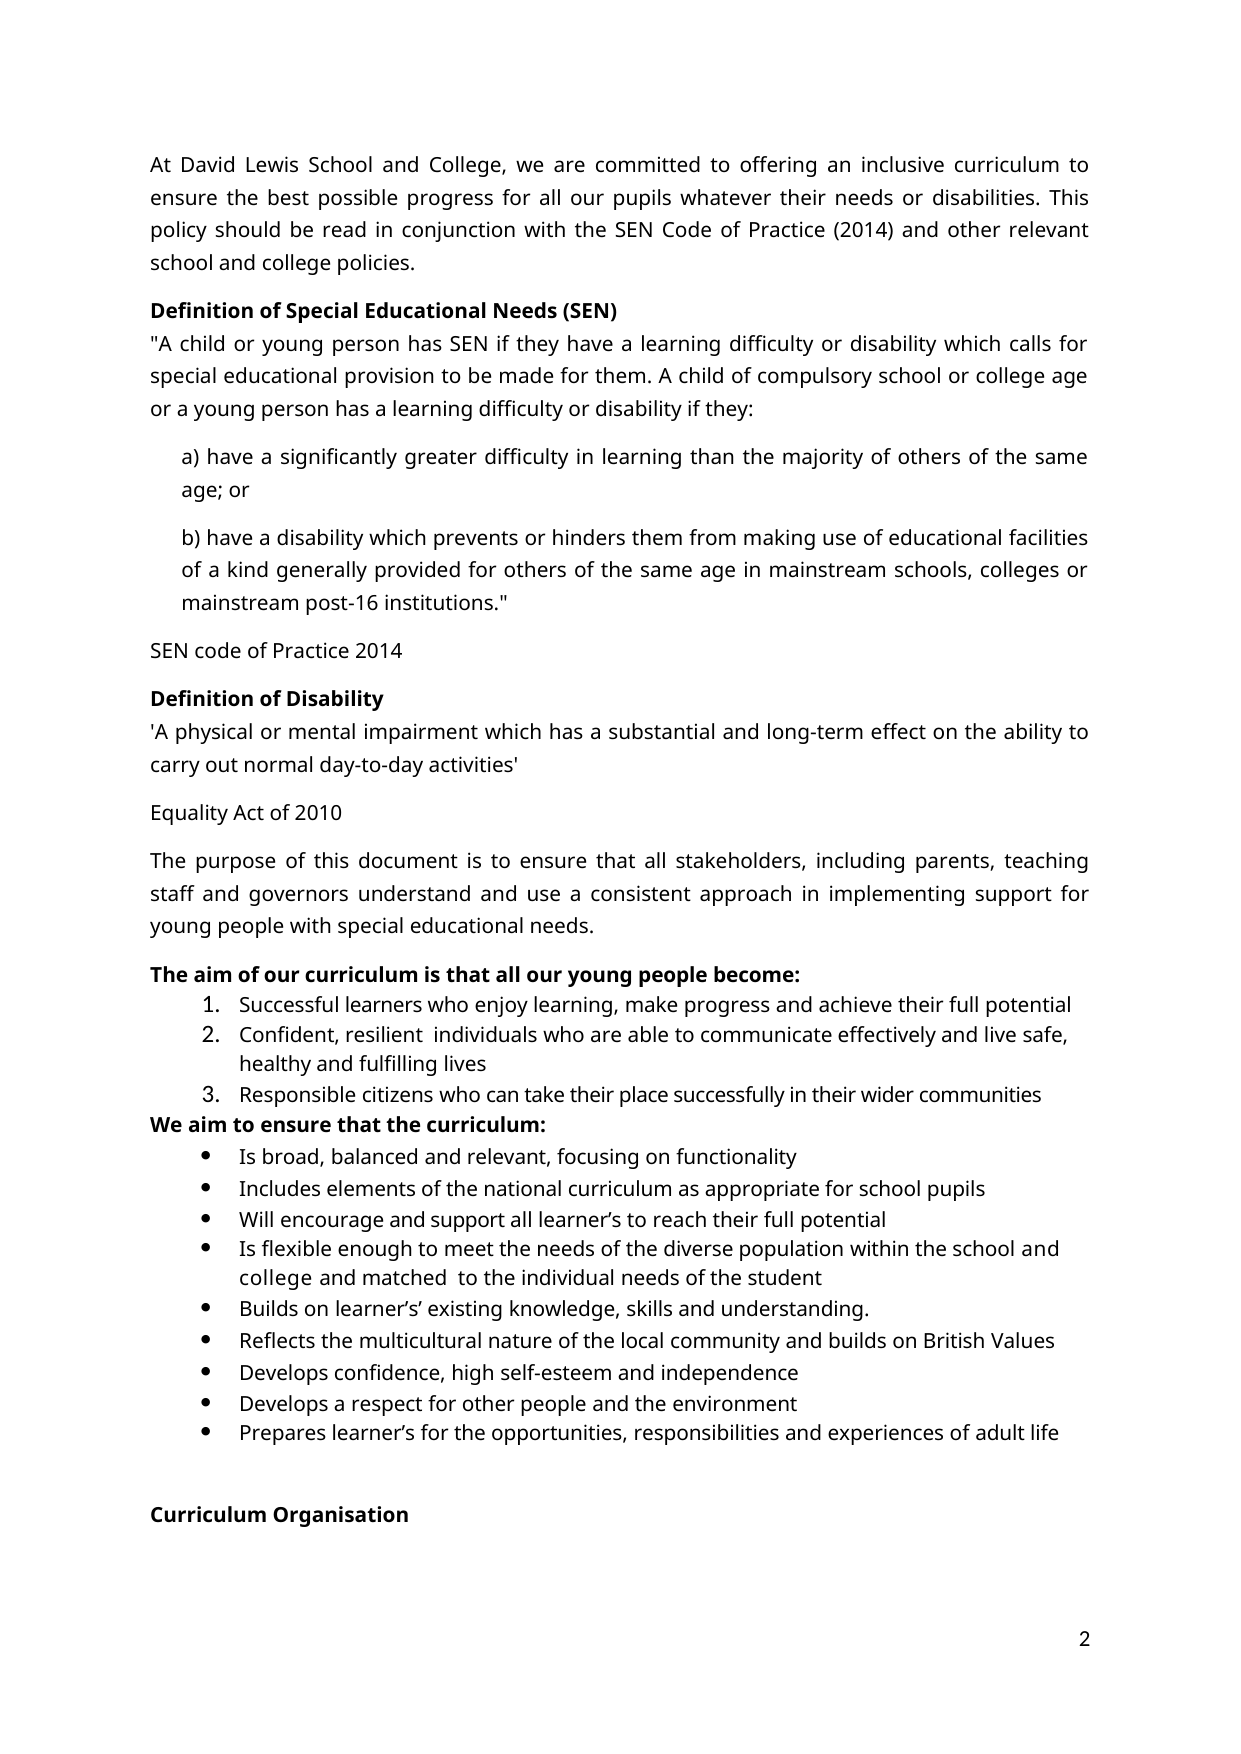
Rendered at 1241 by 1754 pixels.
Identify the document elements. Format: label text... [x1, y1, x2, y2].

list Reflects the multicultural nature of the local community and builds on British Values [201, 1323, 1090, 1354]
text The purpose of this document is to ensure that all stakeholders, including parents, teaching staff and governors understand and use a consistent approach in implementing support for young people with special educational needs. [150, 846, 1090, 940]
list Responsible citizens who can take their place successfully in their wider communities [201, 1078, 1090, 1108]
list Includes elements of the national curriculum as appropriate for school pupils [201, 1171, 1090, 1202]
text We aim to ensure that the curriculum: [150, 1108, 1090, 1139]
list Is broad, balanced and relevant, focusing on functionality [201, 1139, 1090, 1171]
text a) have a significantly greater difficulty in learning than the majority of others of the same age; or [181, 442, 1090, 503]
list Builds on learner’s’ existing knowledge, skills and understanding. [201, 1291, 1090, 1323]
text b) have a disability which prevents or hinders them from making use of educational facilities of a kind generally provided for others of the same age in mainstream schools, colleges or mainstream post-16 institutions." [181, 523, 1090, 617]
text 'A physical or mental impairment which has a substantial and long-term effect on the ability to carry out normal day-to-day activities' [150, 717, 1090, 778]
list Develops confidence, high self-esteem and independence [201, 1355, 1090, 1386]
text Definition of Disability [150, 684, 1090, 713]
text SEN code of Practice 2014 [150, 636, 1090, 665]
text At David Lewis School and College, we are committed to offering an inclusive curriculum to ensure the best possible progress for all our pupils whatever their needs or disabilities. This policy should be read in conjunction with the SEN Code of Practice (2014) and other relevant school and college policies. [150, 150, 1090, 276]
list Prepares learner’s for the opportunities, responsibilities and experiences of adult life [201, 1418, 1090, 1447]
text The aim of our curriculum is that all our young people become: [150, 960, 1090, 988]
list Confident, resilient individuals who are able to communicate effectively and live safe, healthy and fulfilling lives [201, 1019, 1090, 1078]
list Develops a respect for other people and the environment [201, 1386, 1090, 1418]
text Definition of Special Educational Needs (SEN) [150, 296, 1090, 324]
list Is flexible enough to meet the needs of the diverse population within the school and college and matched to the individual needs of the student [201, 1234, 1064, 1291]
text Curriculum Organisation [150, 1500, 1090, 1529]
list Will encourage and support all learner’s to reach their full potential [201, 1202, 1090, 1234]
text "A child or young person has SEN if they have a learning difficulty or disability which calls for special educational provision to be made for them. A child of compulsory school or college age or a young person has a learning difficulty or disability if they: [150, 329, 1090, 422]
list Successful learners who enjoy learning, make progress and achieve their full potential [201, 988, 1090, 1019]
text Equality Act of 2010 [150, 798, 1090, 826]
